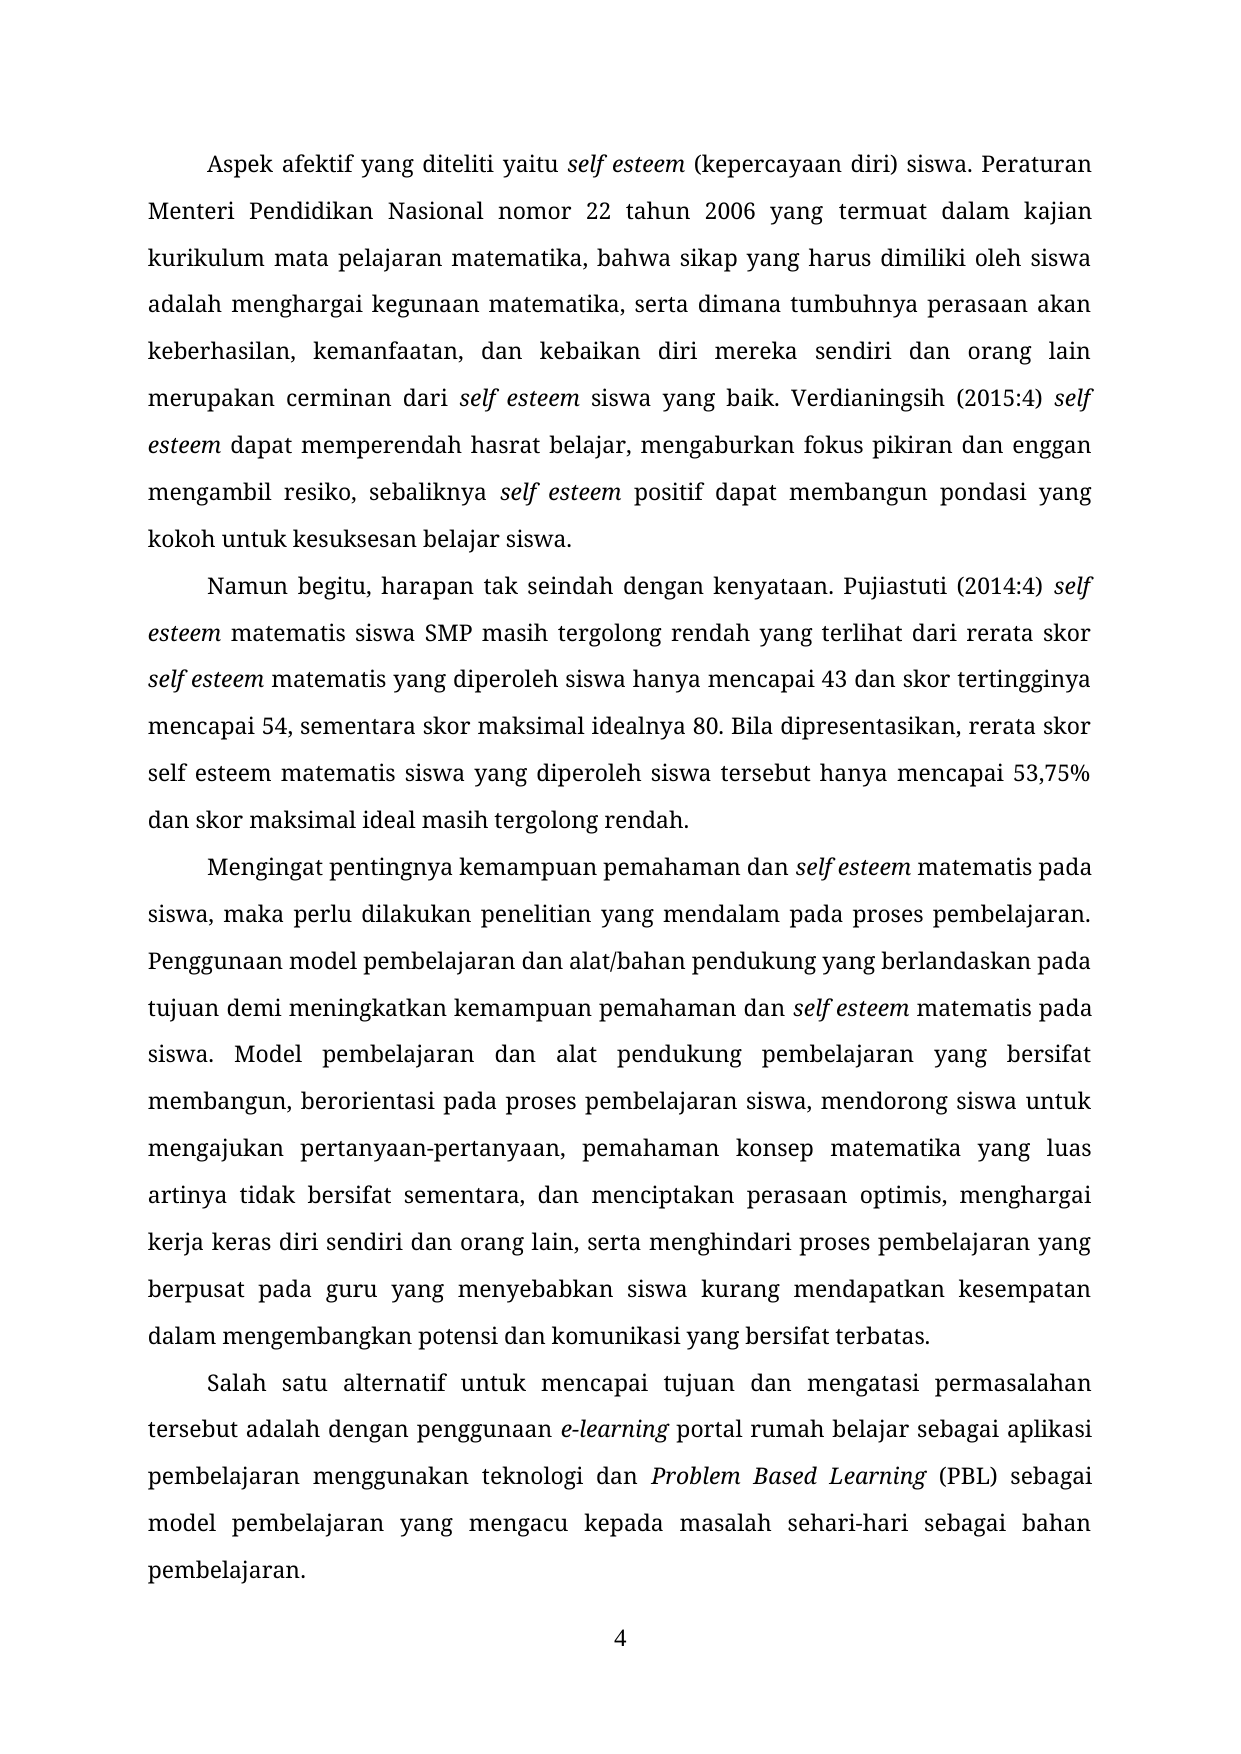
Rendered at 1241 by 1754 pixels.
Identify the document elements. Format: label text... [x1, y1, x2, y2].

text Mengingat pentingnya kemampuan pemahaman dan self esteem matematis pada siswa, maka perlu dilakukan penelitian yang mendalam pada proses pembelajaran. Penggunaan model pembelajaran dan alat/bahan pendukung yang berlandaskan pada tujuan demi meningkatkan kemampuan pemahaman dan self esteem matematis pada siswa. Model pembelajaran dan alat pendukung pembelajaran yang bersifat membangun, berorientasi pada proses pembelajaran siswa, mendorong siswa untuk mengajukan pertanyaan-pertanyaan, pemahaman konsep matematika yang luas artinya tidak bersifat sementara, dan menciptakan perasaan optimis, menghargai kerja keras diri sendiri dan orang lain, serta menghindari proses pembelajaran yang berpusat pada guru yang menyebabkan siswa kurang mendapatkan kesempatan dalam mengembangkan potensi dan komunikasi yang bersifat terbatas. [148, 851, 1092, 1351]
text Salah satu alternatif untuk mencapai tujuan dan mengatasi permasalahan tersebut adalah dengan penggunaan e-learning portal rumah belajar sebagai aplikasi pembelajaran menggunakan teknologi dan Problem Based Learning (PBL) sebagai model pembelajaran yang mengacu kepada masalah sehari-hari sebagai bahan pembelajaran. [148, 1366, 1092, 1585]
text Namun begitu, harapan tak seindah dengan kenyataan. Pujiastuti (2014:4) self esteem matematis siswa SMP masih tergolong rendah yang terlihat dari rerata skor self esteem matematis yang diperoleh siswa hanya mencapai 43 dan skor tertingginya mencapai 54, sementara skor maksimal idealnya 80. Bila dipresentasikan, rerata skor self esteem matematis siswa yang diperoleh siswa tersebut hanya mencapai 53,75% dan skor maksimal ideal masih tergolong rendah. [148, 569, 1092, 835]
text Aspek afektif yang diteliti yaitu self esteem (kepercayaan diri) siswa. Peraturan Menteri Pendidikan Nasional nomor 22 tahun 2006 yang termuat dalam kajian kurikulum mata pelajaran matematika, bahwa sikap yang harus dimiliki oleh siswa adalah menghargai kegunaan matematika, serta dimana tumbuhnya perasaan akan keberhasilan, kemanfaatan, dan kebaikan diri mereka sendiri dan orang lain merupakan cerminan dari self esteem siswa yang baik. Verdianingsih (2015:4) self esteem dapat memperendah hasrat belajar, mengaburkan fokus pikiran dan enggan mengambil resiko, sebaliknya self esteem positif dapat membangun pondasi yang kokoh untuk kesuksesan belajar siswa. [148, 148, 1092, 554]
